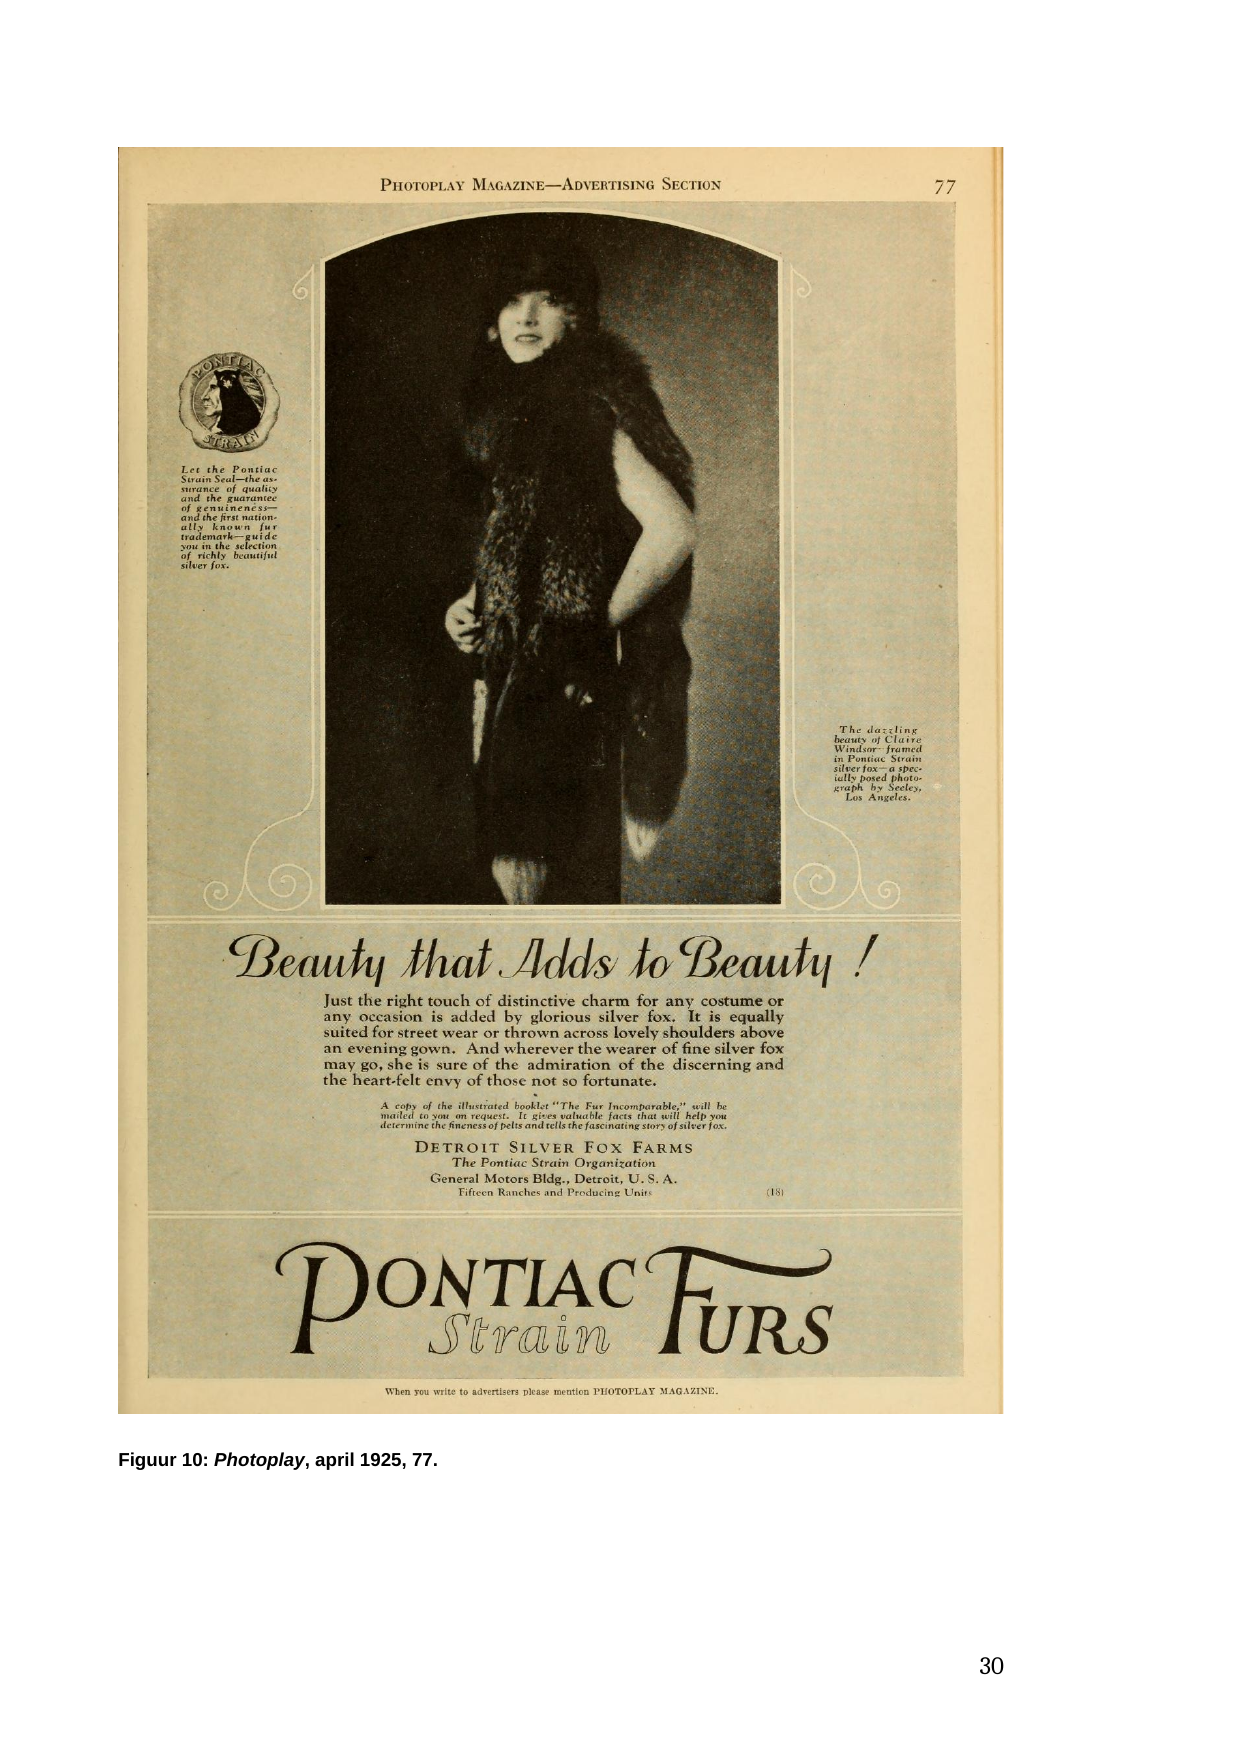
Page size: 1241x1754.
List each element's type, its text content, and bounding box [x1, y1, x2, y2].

picture [118, 147, 1004, 1414]
text Figuur 10: Photoplay, april 1925, 77. [118, 1449, 1004, 1471]
